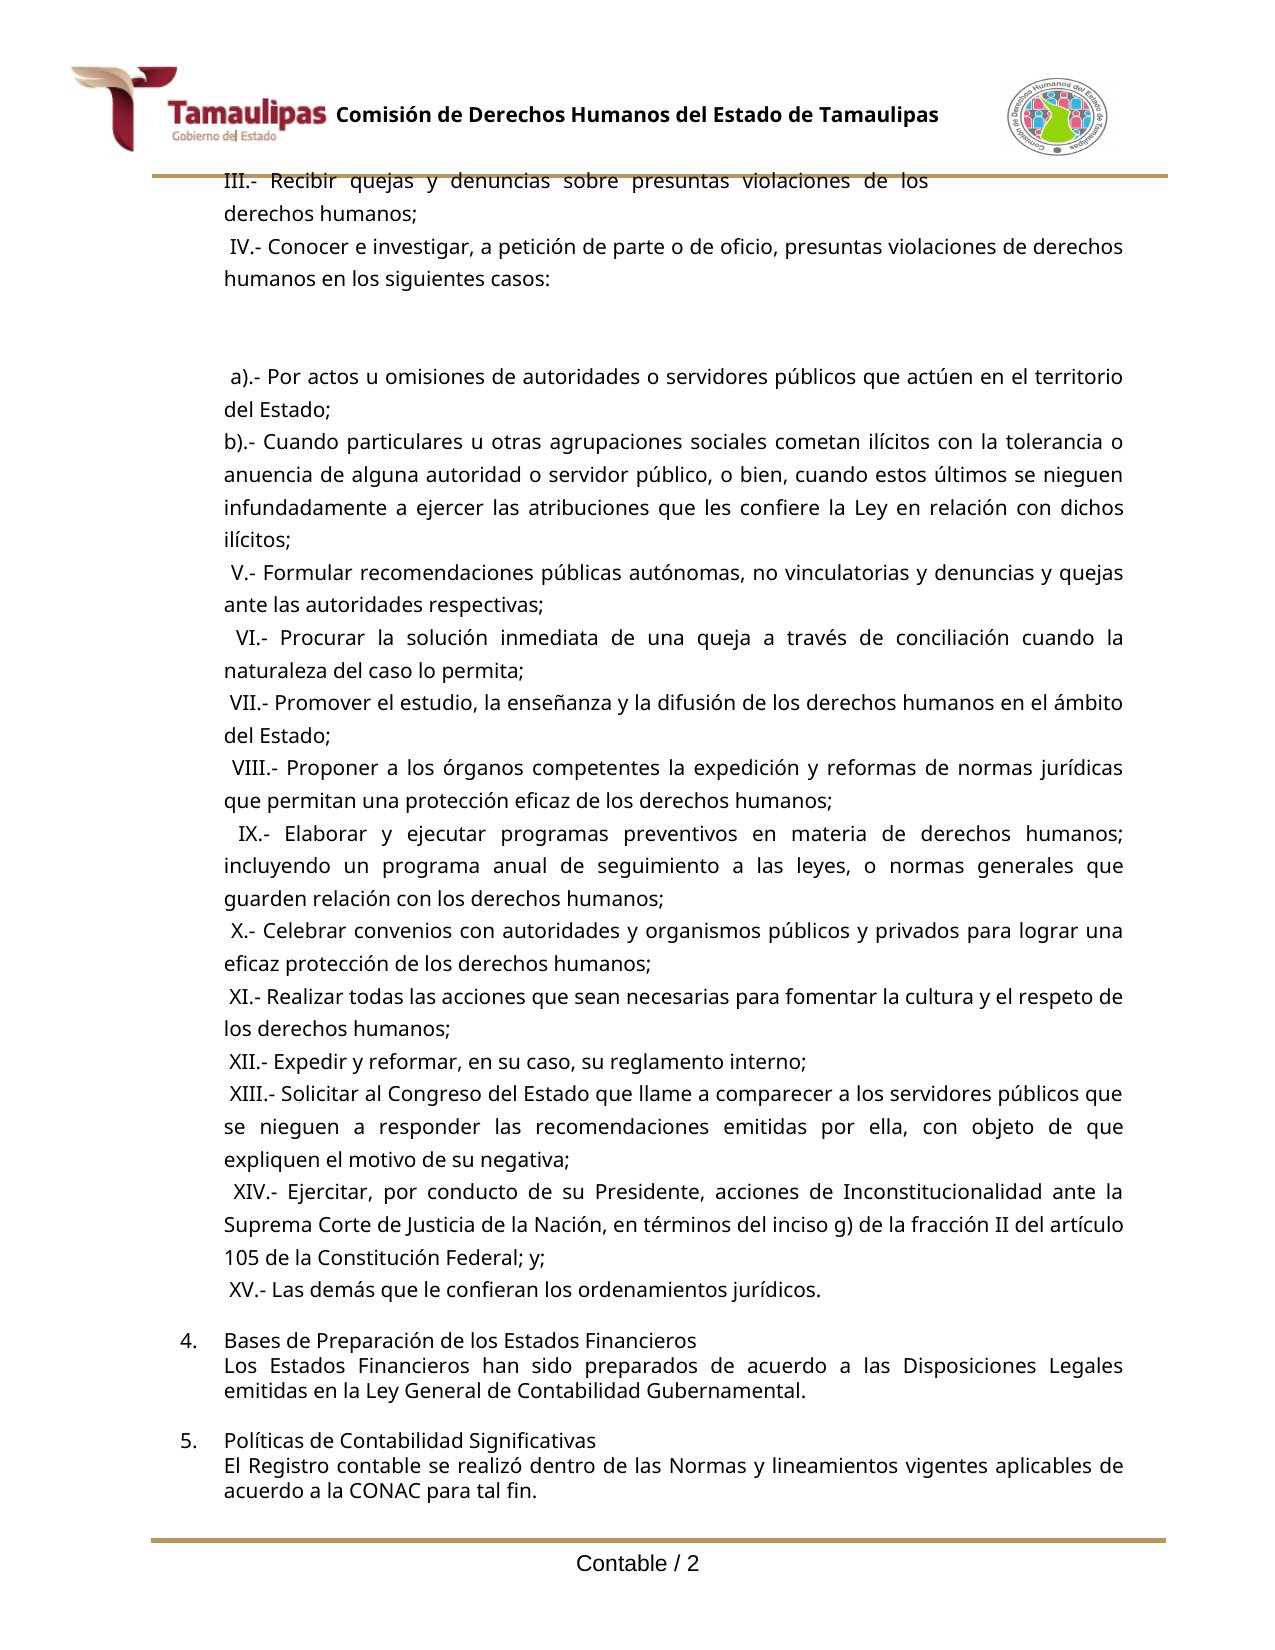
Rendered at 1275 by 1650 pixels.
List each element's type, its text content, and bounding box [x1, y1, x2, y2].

list Bases de Preparación de los Estados Financieros [180, 1329, 1125, 1354]
picture [999, 74, 1117, 128]
list X.- Celebrar convenios con autoridades y organismos públicos y privados para lograr una eficaz protección de los derechos humanos; [224, 917, 1125, 978]
list XIII.- Solicitar al Congreso del Estado que llame a comparecer a los servidores públicos que se nieguen a responder las recomendaciones emitidas por ella, con objeto de que expliquen el motivo de su negativa; [224, 1079, 1125, 1173]
picture [68, 55, 338, 163]
list XI.- Realizar todas las acciones que sean necesarias para fomentar la cultura y el respeto de los derechos humanos; [224, 982, 1125, 1043]
list XV.- Las demás que le confieran los ordenamientos jurídicos. [224, 1275, 1125, 1304]
list IX.- Elaborar y ejecutar programas preventivos en materia de derechos humanos; incluyendo un programa anual de seguimiento a las leyes, o normas generales que guarden relación con los derechos humanos; [224, 819, 1125, 912]
list b).- Cuando particulares u otras agrupaciones sociales cometan ilícitos con la tolerancia o anuencia de alguna autoridad o servidor público, o bien, cuando estos últimos se nieguen infundadamente a ejercer las atribuciones que les confiere la Ley en relación con dichos ilícitos; [224, 427, 1125, 554]
list V.- Formular recomendaciones públicas autónomas, no vinculatorias y denuncias y quejas ante las autoridades respectivas; [224, 558, 1125, 619]
list VIII.- Proponer a los órganos competentes la expedición y reformas de normas jurídicas que permitan una protección eficaz de los derechos humanos; [224, 753, 1125, 814]
list Políticas de Contabilidad Significativas [180, 1429, 1125, 1454]
list IV.- Conocer e investigar, a petición de parte o de oficio, presuntas violaciones de derechos humanos en los siguientes casos: [224, 232, 1125, 293]
list XII.- Expedir y reformar, en su caso, su reglamento interno; [224, 1047, 1125, 1075]
text El Registro contable se realizó dentro de las Normas y lineamientos vigentes aplicables de acuerdo a la CONAC para tal fin. [224, 1454, 1125, 1504]
text Los Estados Financieros han sido preparados de acuerdo a las Disposiciones Legales emitidas en la Ley General de Contabilidad Gubernamental. [224, 1354, 1125, 1404]
list a).- Por actos u omisiones de autoridades o servidores públicos que actúen en el territorio del Estado; [224, 362, 1125, 423]
list VII.- Promover el estudio, la enseñanza y la difusión de los derechos humanos en el ámbito del Estado; [224, 688, 1125, 749]
list XIV.- Ejercitar, por conducto de su Presidente, acciones de Inconstitucionalidad ante la Suprema Corte de Justicia de la Nación, en términos del inciso g) de la fracción II del artículo 105 de la Constitución Federal; y; [224, 1177, 1125, 1271]
list III.- Recibir quejas y denuncias sobre presuntas violaciones de los derechos humanos; [224, 128, 1125, 228]
list VI.- Procurar la solución inmediata de una queja a través de conciliación cuando la naturaleza del caso lo permita; [224, 623, 1125, 684]
